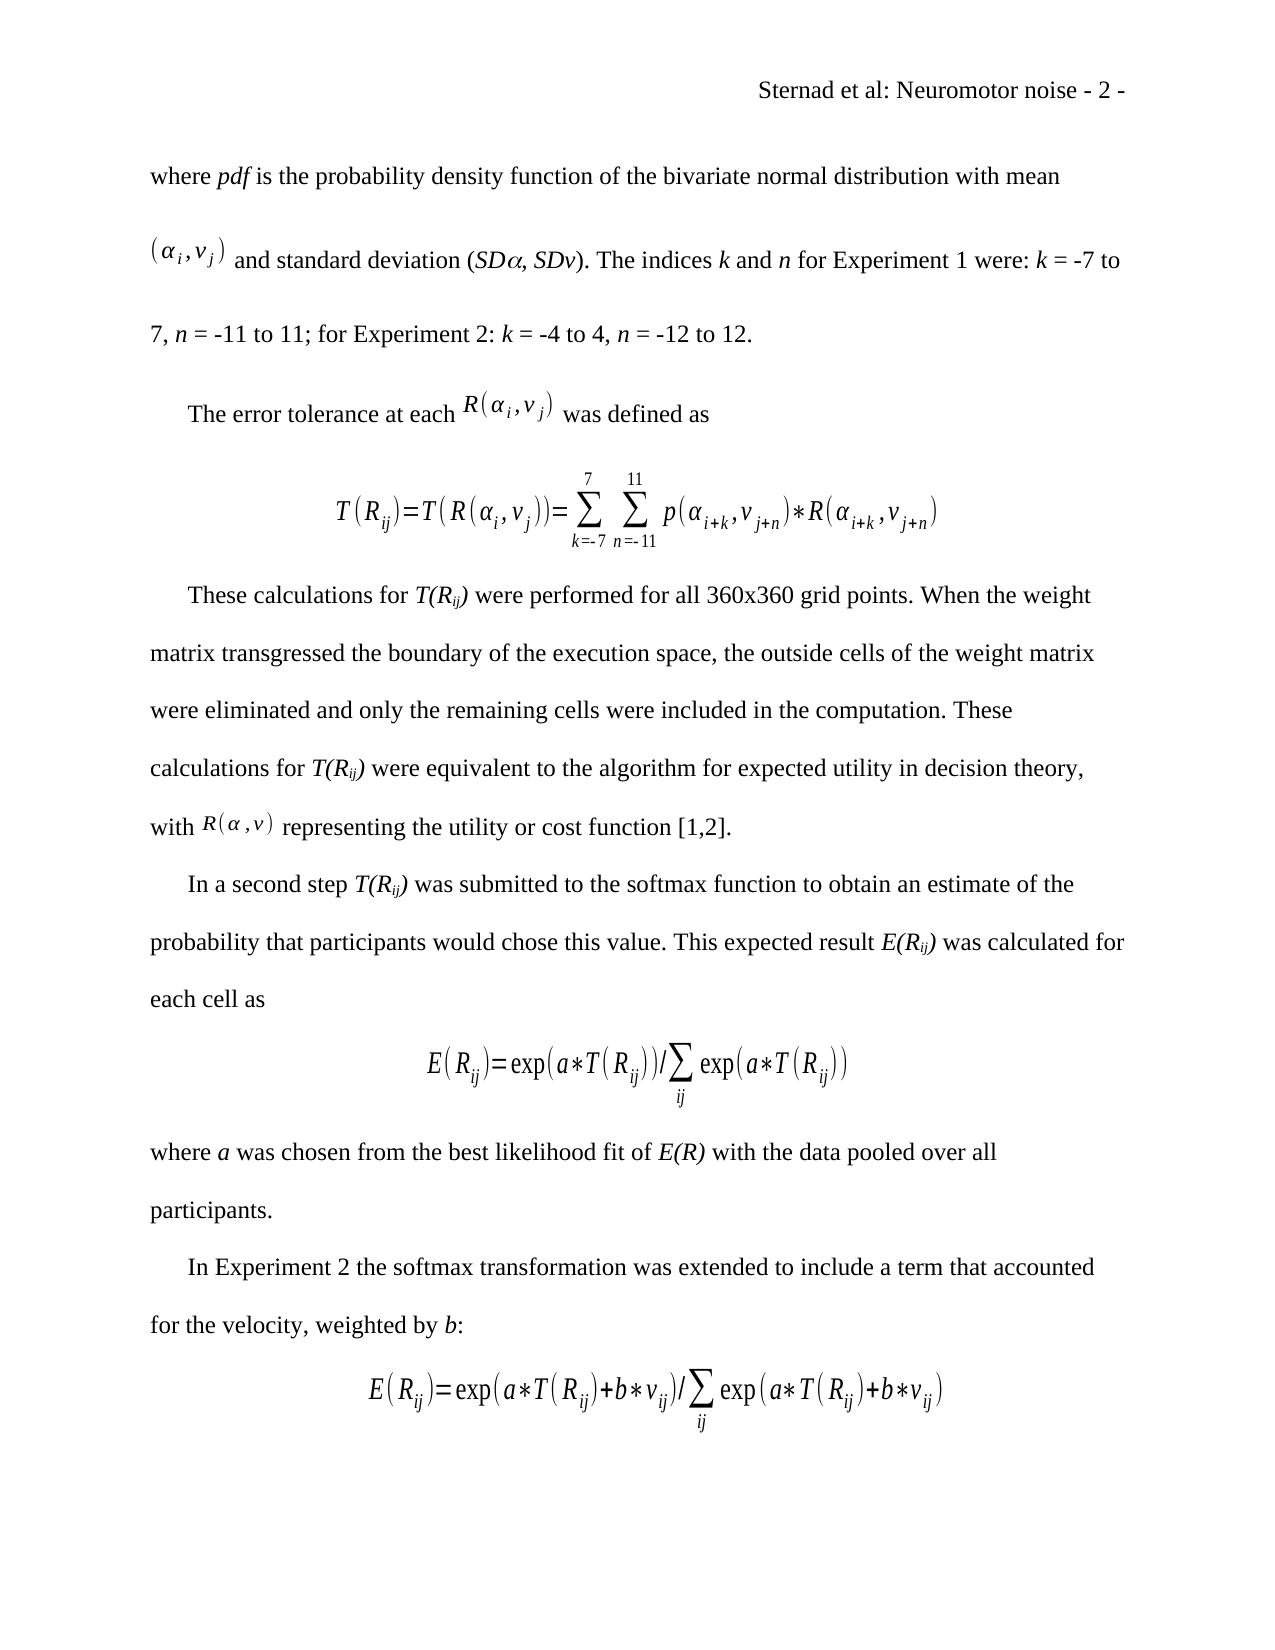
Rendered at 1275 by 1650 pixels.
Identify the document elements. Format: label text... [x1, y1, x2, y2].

text In a second step T(Rij) was submitted to the softmax function to obtain an estimate of the probability that participants would chose this value. This expected result E(Rij) was calculated for each cell as [150, 869, 1125, 1013]
text where a was chosen from the best likelihood fit of E(R) with the data pooled over all participants. [150, 1137, 1125, 1224]
text These calculations for T(Rij) were performed for all 360x360 grid points. When the weight matrix transgressed the boundary of the execution space, the outside cells of the weight matrix were eliminated and only the remaining cells were included in the computation. These calculations for T(Rij) were equivalent to the algorithm for expected utility in decision theory, with representing the utility or cost function [1,2]. [150, 580, 1125, 841]
text The error tolerance at each was defined as [150, 389, 1125, 428]
text In Experiment 2 the softmax transformation was extended to include a term that accounted for the velocity, weighted by b: [150, 1252, 1125, 1339]
text where pdf is the probability density function of the bivariate normal distribution with mean and standard deviation (SD, SDv). The indices k and n for Experiment 1 were: k = -7 to 7, n = -11 to 11; for Experiment 2: k = -4 to 4, n = -12 to 12. [150, 161, 1125, 348]
